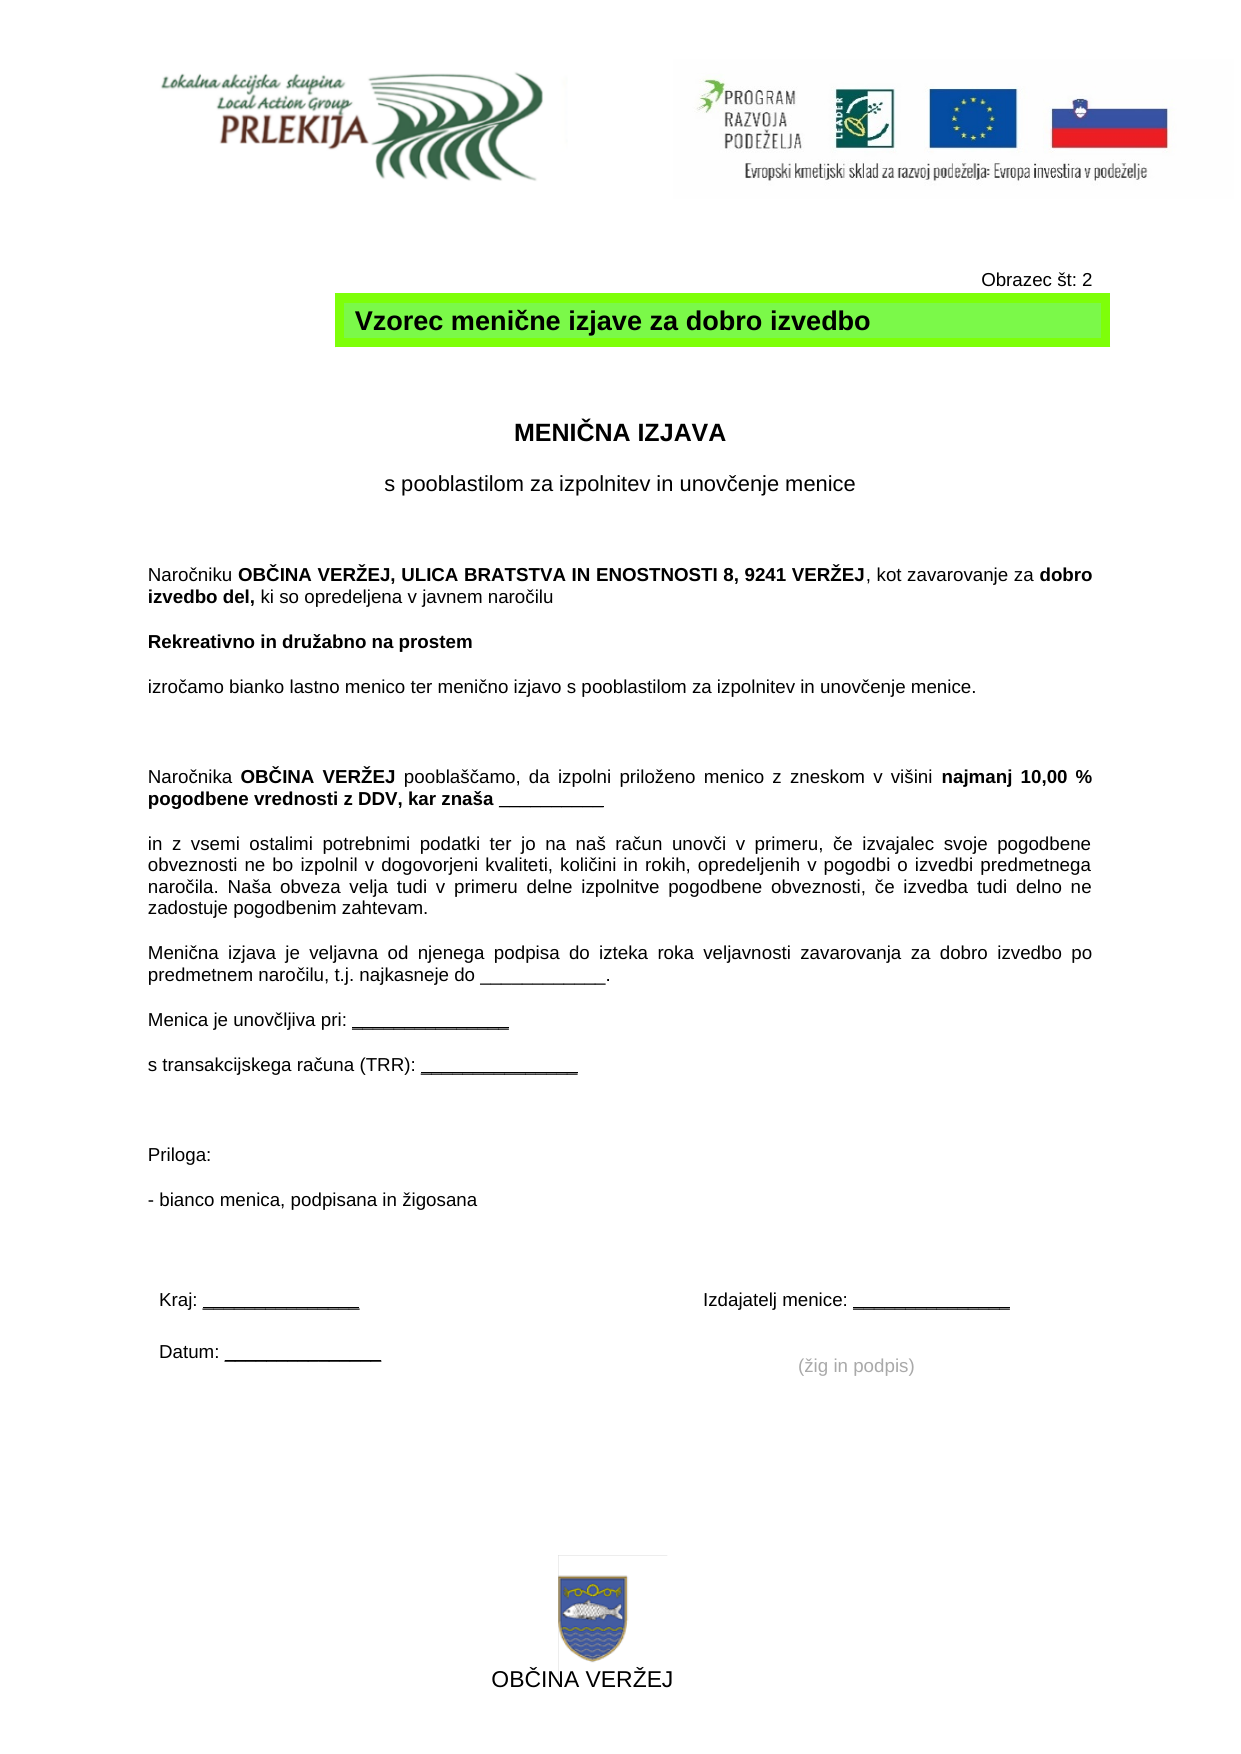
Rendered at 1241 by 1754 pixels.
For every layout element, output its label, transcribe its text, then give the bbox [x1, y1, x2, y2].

text Menica je unovčljiva pri: _______________ [148, 1008, 1092, 1030]
text MENIČNA IZJAVA [148, 418, 1092, 447]
table_header Kraj: _______________ [148, 1279, 620, 1318]
picture [620, 1673, 629, 1679]
table_cell (žig in podpis) [620, 1318, 1092, 1384]
picture [158, 59, 568, 187]
picture [557, 1554, 668, 1685]
text izročamo bianko lastno menico ter menično izjavo s pooblastilom za izpolnitev in unovčenje menice. [148, 676, 1092, 697]
text - bianco menica, podpisana in žigosana [148, 1188, 1092, 1210]
picture [569, 1673, 575, 1681]
text Naročniku OBČINA VERŽEJ, ULICA BRATSTVA IN ENOSTNOSTI 8, 9241 VERŽEJ, kot zavarovanje za dobro izvedbo del, ki so opredeljena v javnem naročilu [148, 564, 1092, 607]
text Priloga: [148, 1143, 1092, 1165]
text Menična izjava je veljavna od njenega podpisa do izteka roka veljavnosti zavarovanja za dobro izvedbo po predmetnem naročilu, t.j. najkasneje do ____________. [148, 942, 1092, 985]
picture [672, 59, 1234, 199]
text in z vsemi ostalimi potrebnimi podatki ter jo na naš račun unovči v primeru, če izvajalec svoje pogodbene obveznosti ne bo izpolnil v dogovorjeni kvaliteti, količini in rokih, opredeljenih v pogodbi o izvedbi predmetnega naročila. Naša obveza velja tudi v primeru delne izpolnitve pogodbene obveznosti, če izvedba tudi delno ne zadostuje pogodbenim zahtevam. [148, 832, 1092, 918]
subtitle Vzorec menične izjave za dobro izvedbo [344, 303, 1101, 338]
text Obrazec št: 2 [148, 268, 1092, 290]
text s transakcijskega računa (TRR): _______________ [148, 1053, 1092, 1075]
text Naročnika OBČINA VERŽEJ pooblaščamo, da izpolni priloženo menico z zneskom v višini najmanj 10,00 % pogodbene vrednosti z DDV, kar znaša __________ [148, 766, 1092, 809]
table_header Izdajatelj menice: _______________ [620, 1279, 1092, 1318]
text Rekreativno in družabno na prostem [148, 631, 1092, 652]
text s pooblastilom za izpolnitev in unovčenje menice [148, 471, 1092, 496]
table_cell Datum: _______________ [148, 1318, 620, 1384]
